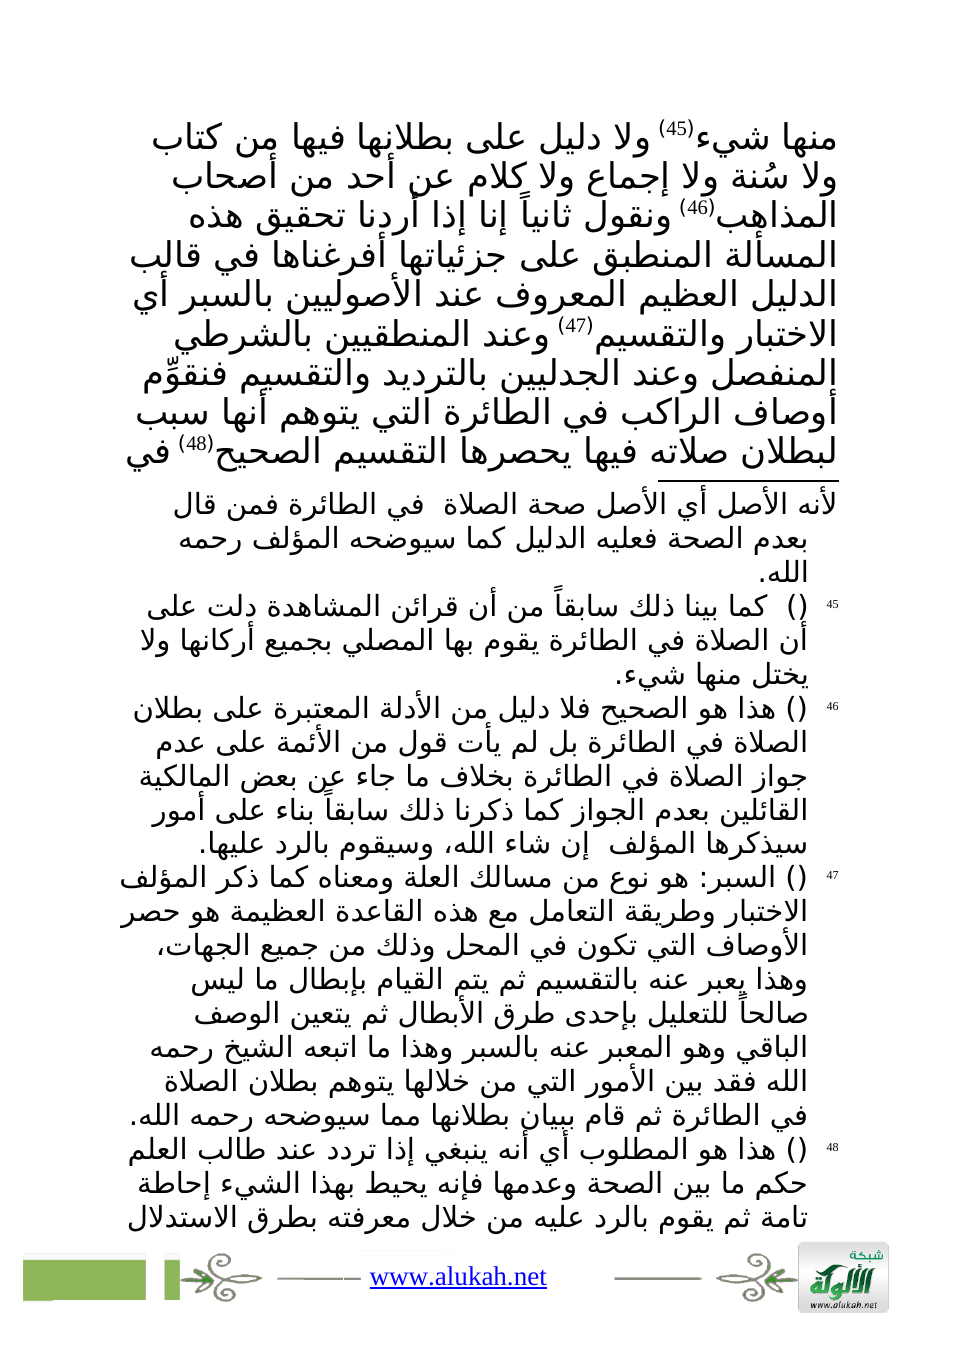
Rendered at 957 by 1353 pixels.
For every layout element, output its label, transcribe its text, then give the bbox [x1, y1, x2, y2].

text فإلحاق ضرب الوالدين بالتأفيف في قوله: ﴿فَلا تَقُلْ لَهُمَا أُفٍّ﴾() وإلحاق شهادة أربع عدول بالعدلين في قوله: ﴿وَأَشْهِدُوا ذَوَى عَدْلٍ مِنْكُمْ﴾() وإلحاق وزن الجبل بمثقال الذرة في قولـه: ﴿وَمَنْ يَعْمَلْ مِثْقَالَ ذَرَّةٍ﴾() وإلحاق إحراق مال اليتيم وإغراقه بأكله في قوله: ﴿إِنَّ الَّذِينَ يَأْكُلُونَ أَمْوَالَ الْيَتَامَى ظُلْماً﴾() الآية وإلحاق البول في إناء وصبه في الماء الراكد المنهي عنه(). وإلحاق التضحية بالعمياء بالتضحية بالعوراء المنهي عن التضحية() بها وإلحاق الأمة بالعبد في سراية العتق في قوله - صلى الله عليه وسلم -: ((من أعتق شركاً له في عبد)) (). وإلحاق حكم القاضي في حالة الجوع والعطش والحقن والحقب والسرور والحزن ونحو ذلك من كل ما يشوش بالغضب المنصوص عليه في حديث أبي بكرة المتفق عليه لا يقضين حكَمٌ بين اثنين وهو غضبان() ونحو ذلك مما هو كثير جرى كله إلحاقاً بنفي الفارق() واعلم أن إلغاء الفارق يقول به من لا يقول بالقياس() وهو في حكم النص عند جماهير من العلماء() ومما يدل عليه أن الإمام أبا حنيفة رحمه الله تعالى لا يقول بالقياس في الكفارة() وقد قال فيها بالإلحاق بنفي الفارق وذلك في الأعرابي الذي قدم على النبي - صلى الله عليه وسلم - يضرب صدره وينتف شعره ويقول هلكت وأهلكت واقعت أهلي في نهار رمضان فقال لـه النبي - صلى الله عليه وسلم - أعتق رقبة() فالنبي - صلى الله عليه وسلم - نص على كفارة صوم رمضان في خصوص الجماع ولم يتكلم على الشرب والأكل فيه عمداً فحكم مالك وأبو حنيفة بإلغاء الفارق وألحقا الأكل والشرب عمداً المسكوت عنهما بالجماع المنصوص عليه في وجوب الكفارة فقالا بوجوبها في الأكل والشرب عمداً() وأما ما وعدنا به من كلام العلماء عن طريق المناظرة الشرعية() فإنا نقول أولاً إن من ادعى بطلان الصلاة في الطائرة فهو الذي عليه بيان دليل البطلان ومدعي الصحة معه الأصل لأنها صلاة لم يختل منها ركن ولا شرط وأركان الصلاة وشروطها معروفة ولا يختل بالصلاة في الطائرة منها شيء() ولا دليل على بطلانها فيها من كتاب ولا سُنة ولا إجماع ولا كلام عن أحد من أصحاب المذاهب() ونقول ثانياً إنا إذا أردنا تحقيق هذه المسألة المنطبق على جزئياتها أفرغناها في قالب الدليل العظيم المعروف عند الأصوليين بالسبر أي الاختبار والتقسيم() وعند المنطقيين بالشرطي المنفصل وعند الجدليين بالترديد والتقسيم فنقوِّم أوصاف الراكب في الطائرة التي يتوهم أنها سبب لبطلان صلاته فيها يحصرها التقسيم الصحيح() في هذه الأقسام الخمسة : [118, 118, 838, 472]
picture [23, 1238, 915, 1328]
